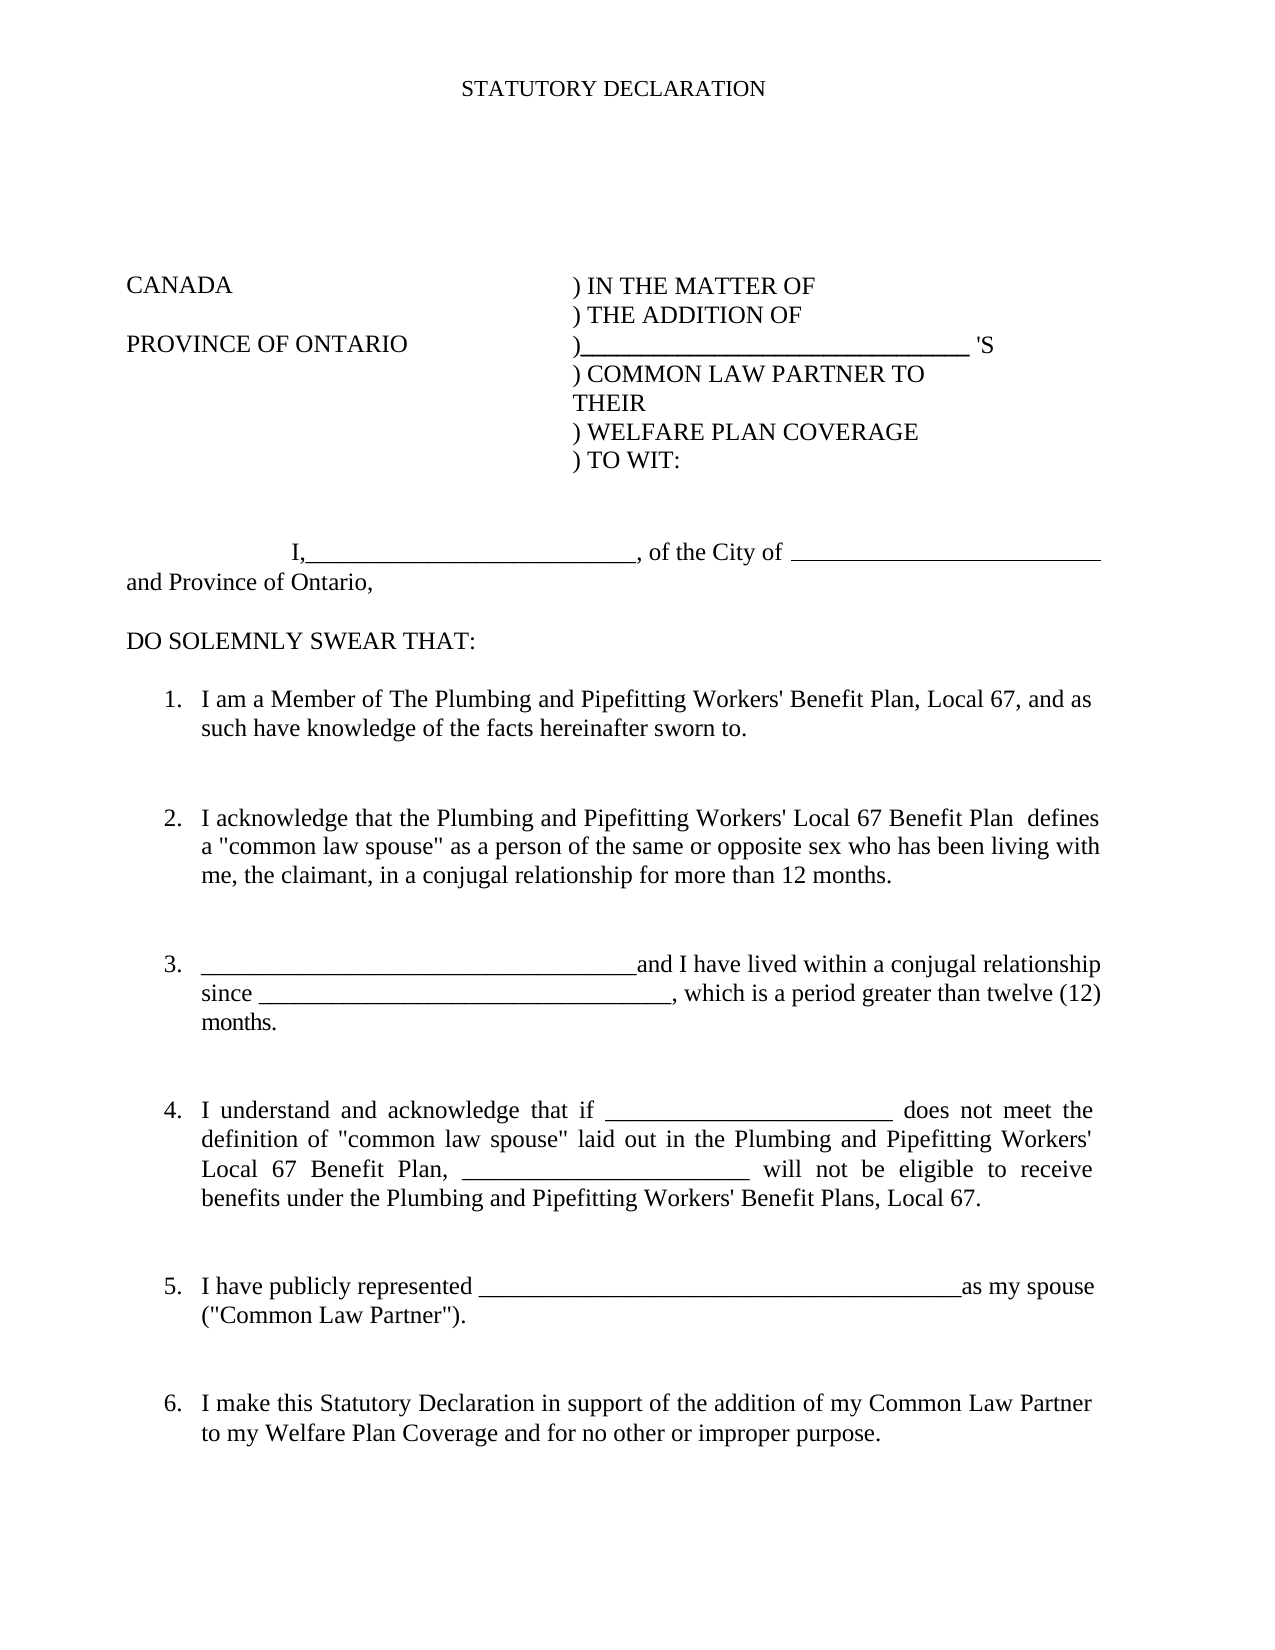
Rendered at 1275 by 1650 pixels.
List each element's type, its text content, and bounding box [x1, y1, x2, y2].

list I acknowledge that the Plumbing and Pipefitting Workers' Local 67 Benefit Plan defines a "common law spouse" as a person of the same or opposite sex who has been living with me, the claimant, in a conjugal relationship for more than 12 months. [163, 803, 1101, 889]
text months. [201, 1008, 1101, 1036]
table_header ) IN THE MATTER OF ) THE ADDITION OF ) 'S ) COMMON LAW PARTNER TO THEIR ) WELFARE PLAN COVERAGE ) TO WIT: [490, 271, 1101, 477]
list I make this Statutory Declaration in support of the addition of my Common Law Partner to my Welfare Plan Coverage and for no other or improper purpose. [163, 1388, 1093, 1447]
list I have publicly represented as my spouse ("Common Law Partner"). [163, 1271, 1093, 1330]
text DO SOLEMNLY SWEAR THAT: [126, 627, 1101, 655]
text since , which is a period greater than twelve (12) [201, 978, 1101, 1007]
list I am a Member of The Plumbing and Pipefitting Workers' Benefit Plan, Local 67, and as such have knowledge of the facts hereinafter sworn to. [163, 684, 1093, 743]
text I, , of the City of and Province of Ontario, [126, 537, 1101, 596]
table_header CANADA PROVINCE OF ONTARIO [126, 271, 490, 477]
list I understand and acknowledge that if _______________________ does not meet the definition of "common law spouse" laid out in the Plumbing and Pipefitting Workers' Local 67 Benefit Plan, _______________________ will not be eligible to receive benefits under the Plumbing and Pipefitting Workers' Benefit Plans, Local 67. [163, 1095, 1093, 1212]
list and I have lived within a conjugal relationship [163, 949, 1101, 978]
